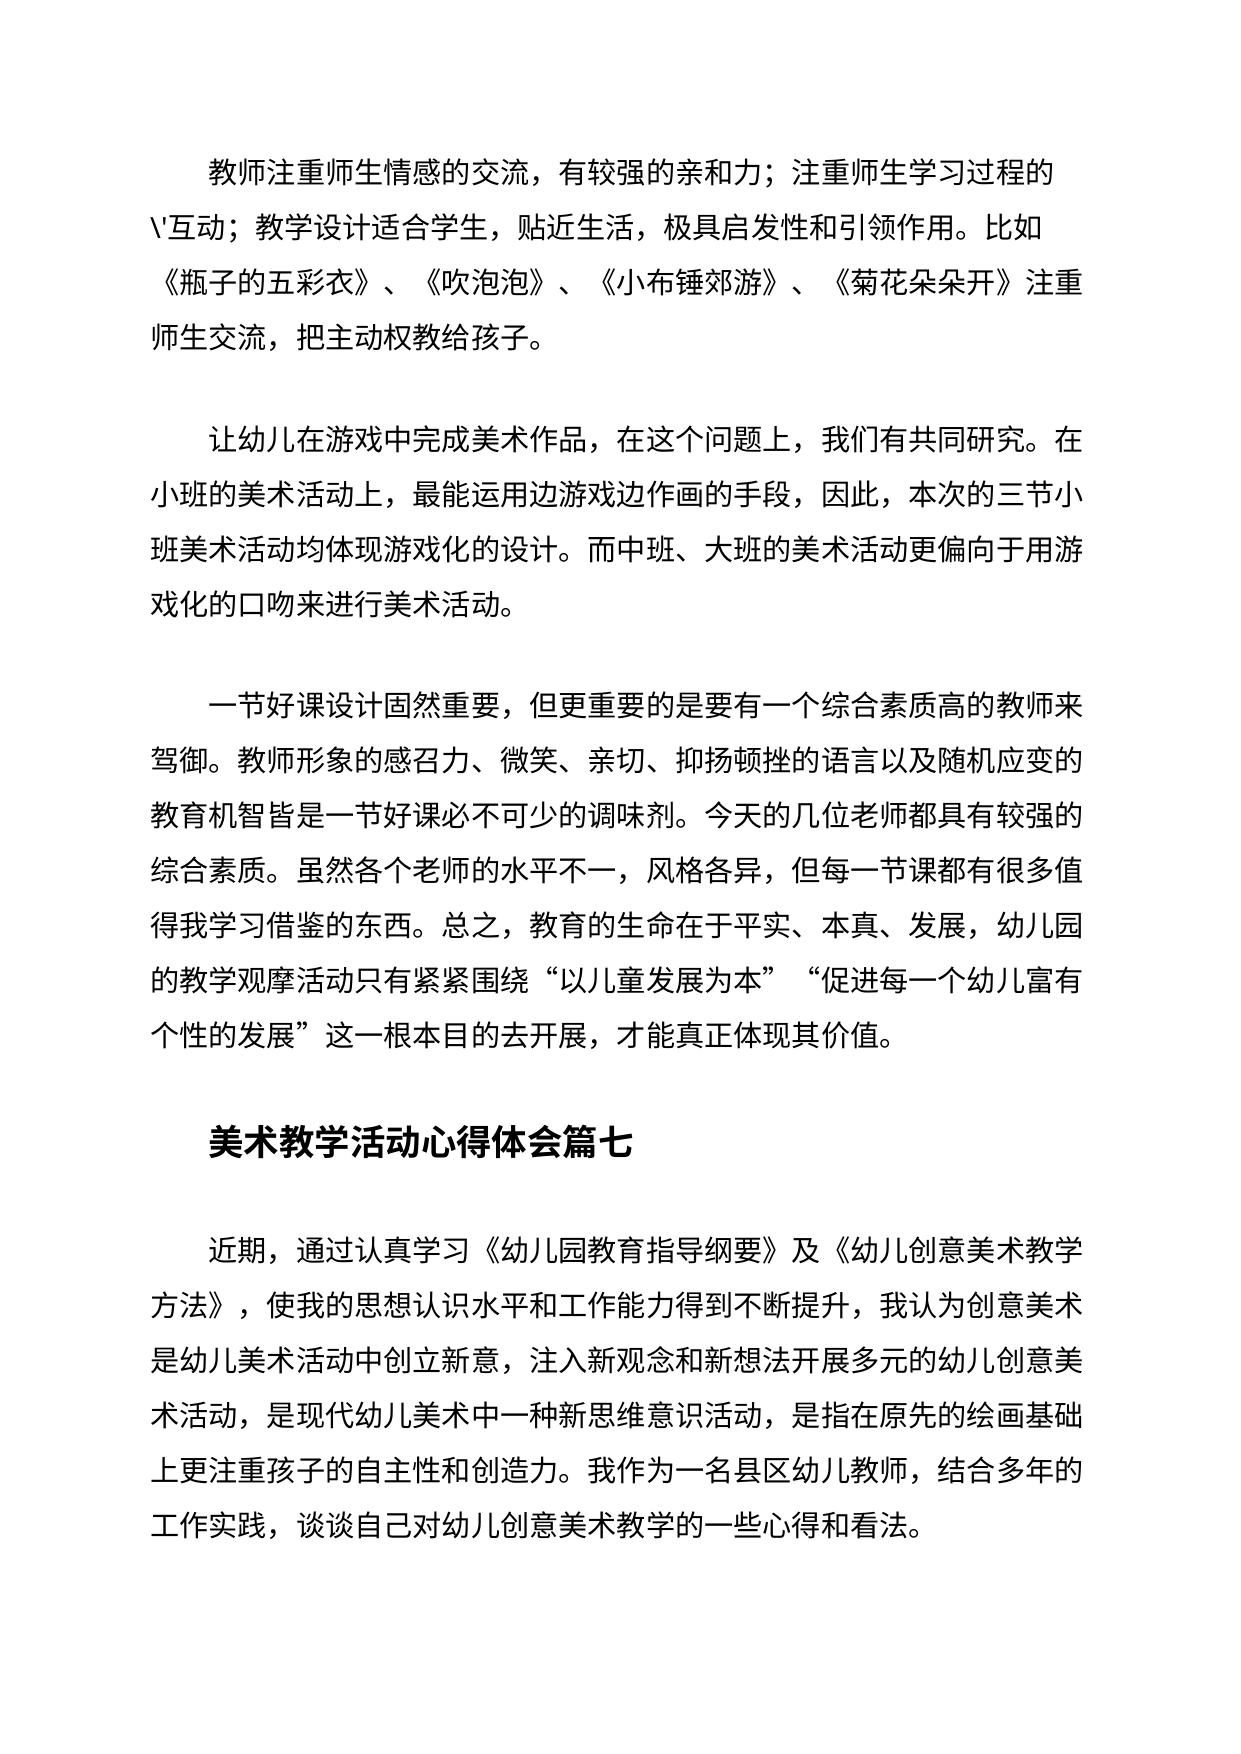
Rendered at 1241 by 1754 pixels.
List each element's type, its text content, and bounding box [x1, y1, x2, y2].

text 教师注重师生情感的交流，有较强的亲和力；注重师生学习过程的\'互动；教学设计适合学生，贴近生活，极具启发性和引领作用。比如《瓶子的五彩衣》、《吹泡泡》、《小布锤郊游》、《菊花朵朵开》注重师生交流，把主动权教给孩子。 [150, 150, 1090, 357]
text 美术教学活动心得体会篇七 [150, 1114, 1090, 1165]
text 让幼儿在游戏中完成美术作品，在这个问题上，我们有共同研究。在小班的美术活动上，最能运用边游戏边作画的手段，因此，本次的三节小班美术活动均体现游戏化的设计。而中班、大班的美术活动更偏向于用游戏化的口吻来进行美术活动。 [150, 417, 1090, 623]
text 一节好课设计固然重要，但更重要的是要有一个综合素质高的教师来驾御。教师形象的感召力、微笑、亲切、抑扬顿挫的语言以及随机应变的教育机智皆是一节好课必不可少的调味剂。今天的几位老师都具有较强的综合素质。虽然各个老师的水平不一，风格各异，但每一节课都有很多值得我学习借鉴的东西。总之，教育的生命在于平实、本真、发展，幼儿园的教学观摩活动只有紧紧围绕“以儿童发展为本”“促进每一个幼儿富有个性的发展”这一根本目的去开展，才能真正体现其价值。 [150, 683, 1090, 1055]
text 近期，通过认真学习《幼儿园教育指导纲要》及《幼儿创意美术教学方法》，使我的思想认识水平和工作能力得到不断提升，我认为创意美术是幼儿美术活动中创立新意，注入新观念和新想法开展多元的幼儿创意美术活动，是现代幼儿美术中一种新思维意识活动，是指在原先的绘画基础上更注重孩子的自主性和创造力。我作为一名县区幼儿教师，结合多年的工作实践，谈谈自己对幼儿创意美术教学的一些心得和看法。 [150, 1228, 1090, 1544]
